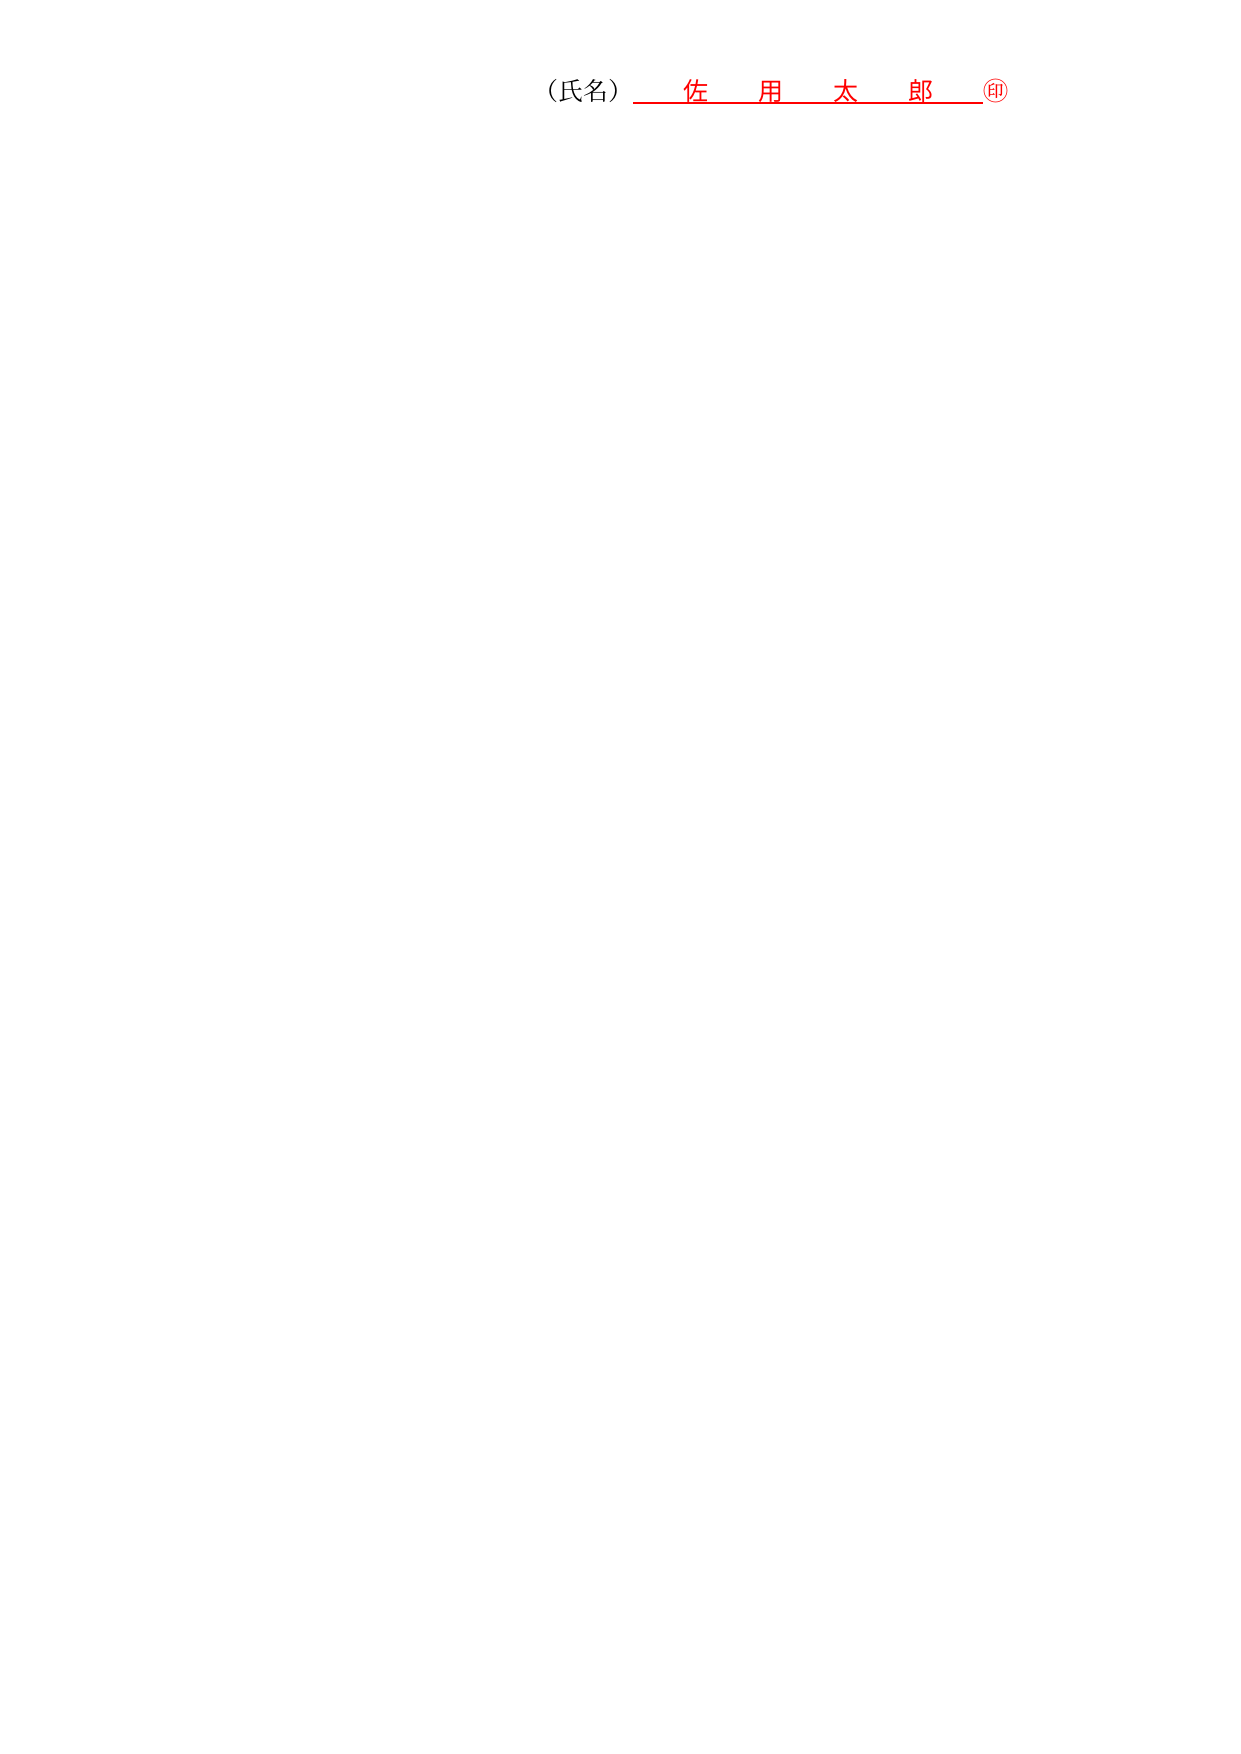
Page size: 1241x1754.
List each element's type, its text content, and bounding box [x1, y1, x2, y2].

text （氏名） 佐 用 太 郎 ㊞ [458, 71, 1110, 108]
